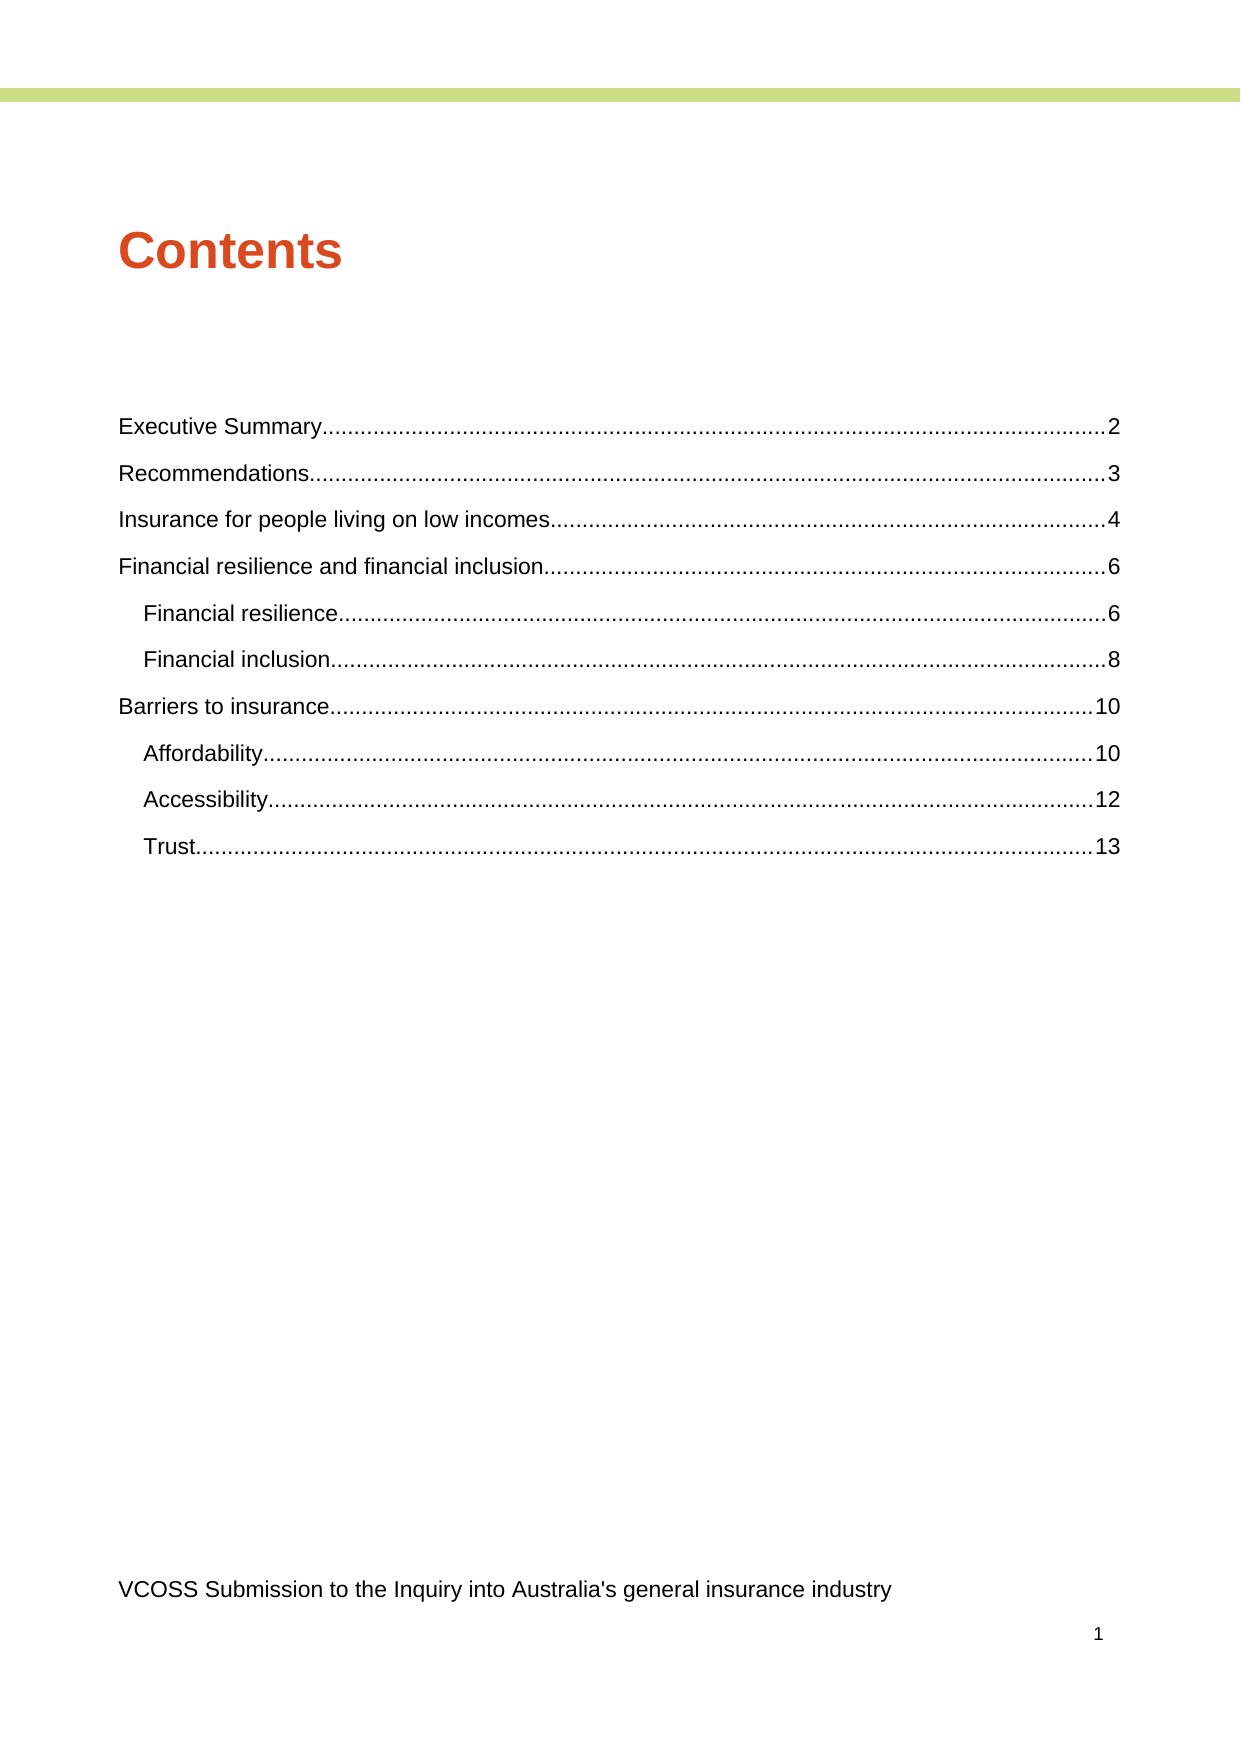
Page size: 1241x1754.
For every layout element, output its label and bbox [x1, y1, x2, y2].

picture [0, 88, 1241, 102]
